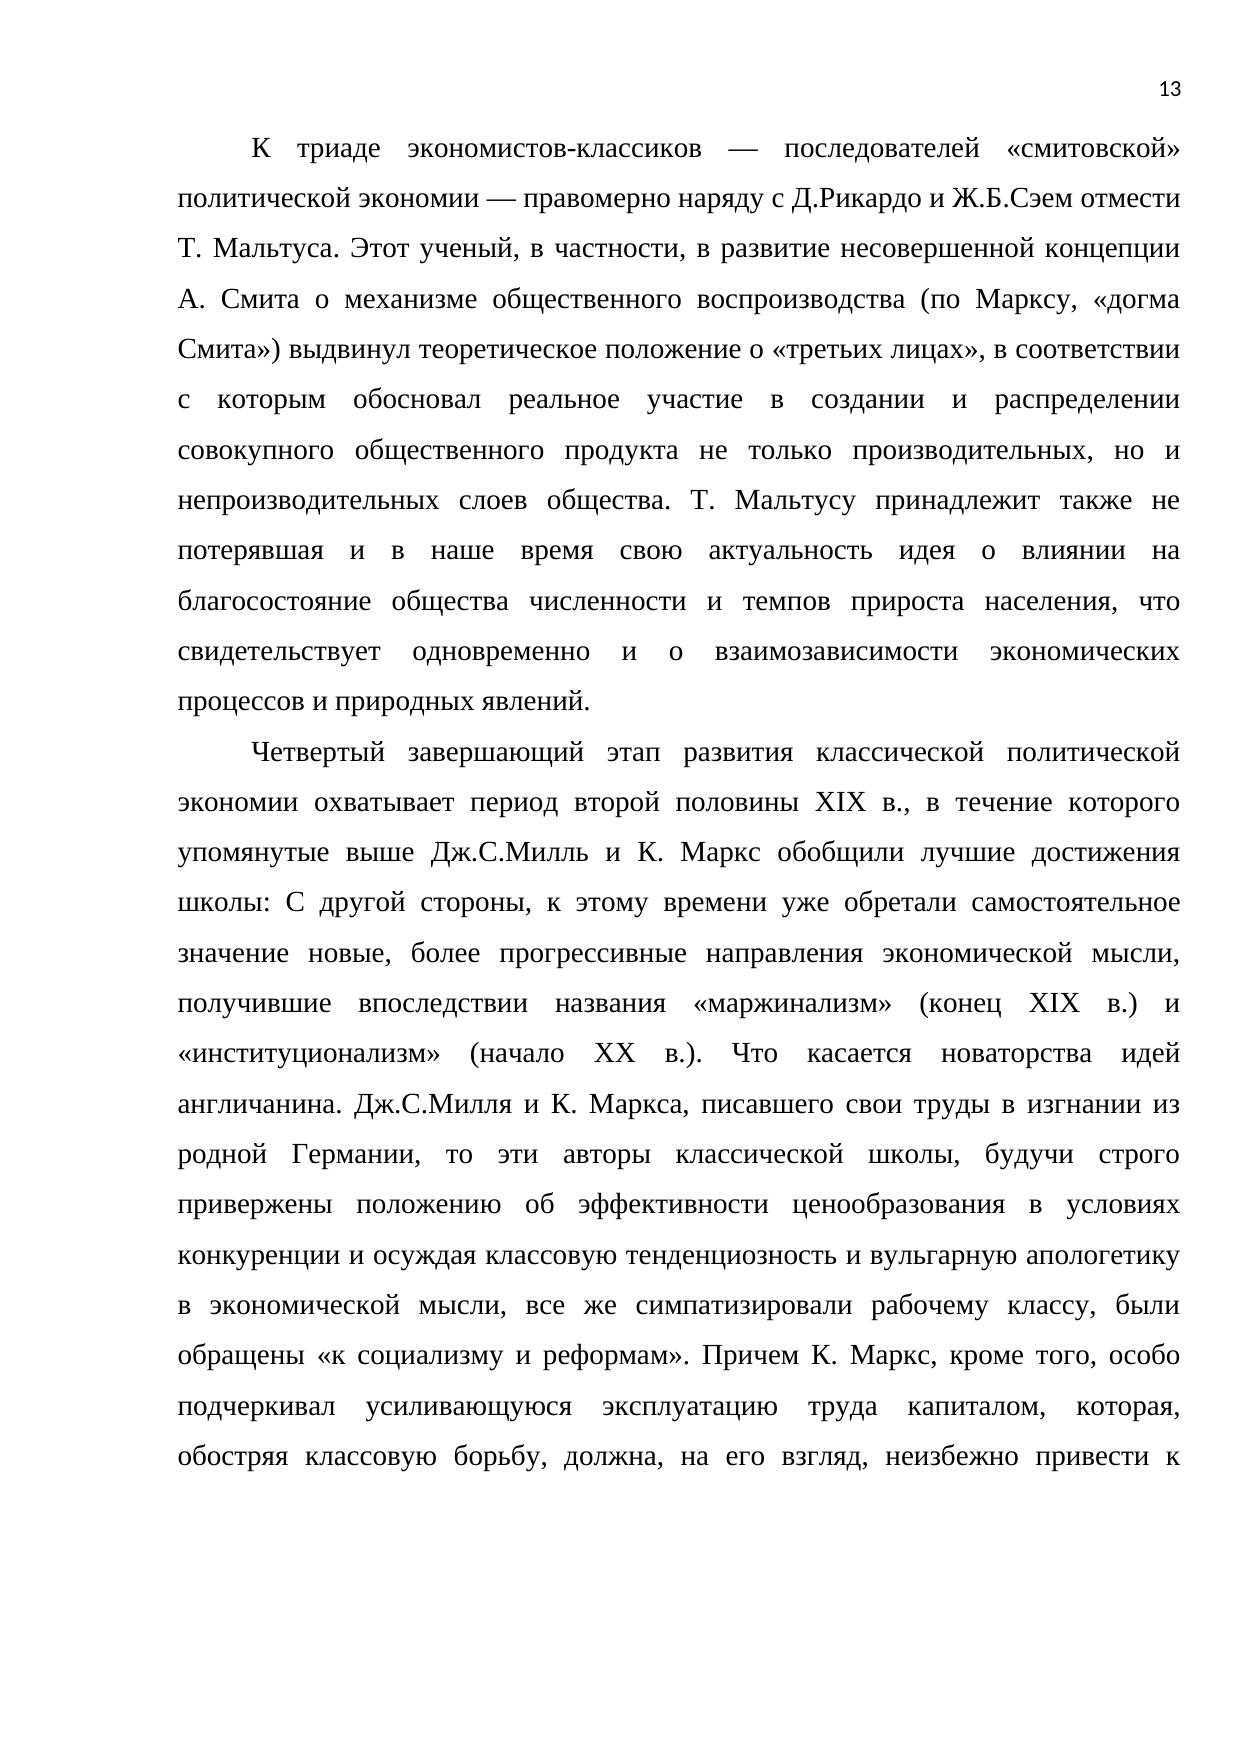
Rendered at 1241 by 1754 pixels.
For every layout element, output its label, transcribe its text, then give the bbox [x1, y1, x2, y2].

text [177, 734, 1181, 1472]
text К триаде экономистов-классиков — последователей «смитовской» политической экономии — правомерно наряду с Д.Рикардо и Ж.Б.Сэем отмести Т. Мальтуса. Этот ученый, в частности, в развитие несовершенной концепции А. Смита о механизме общественного воспроизводства (по Марксу, «догма Смита») выдвинул теоретическое положение о «третьих лицах», в соответствии с которым обосновал реальное участие в создании и распределении совокупного общественного продукта не только производительных, но и непроизводительных слоев общества. Т. Мальтусу принадлежит также не потерявшая и в наше время свою актуальность идея о влиянии на благосостояние общества численности и темпов прироста населения, что свидетельствует одновременно и о взаимозависимости экономических процессов и природных явлений. [177, 130, 1181, 717]
